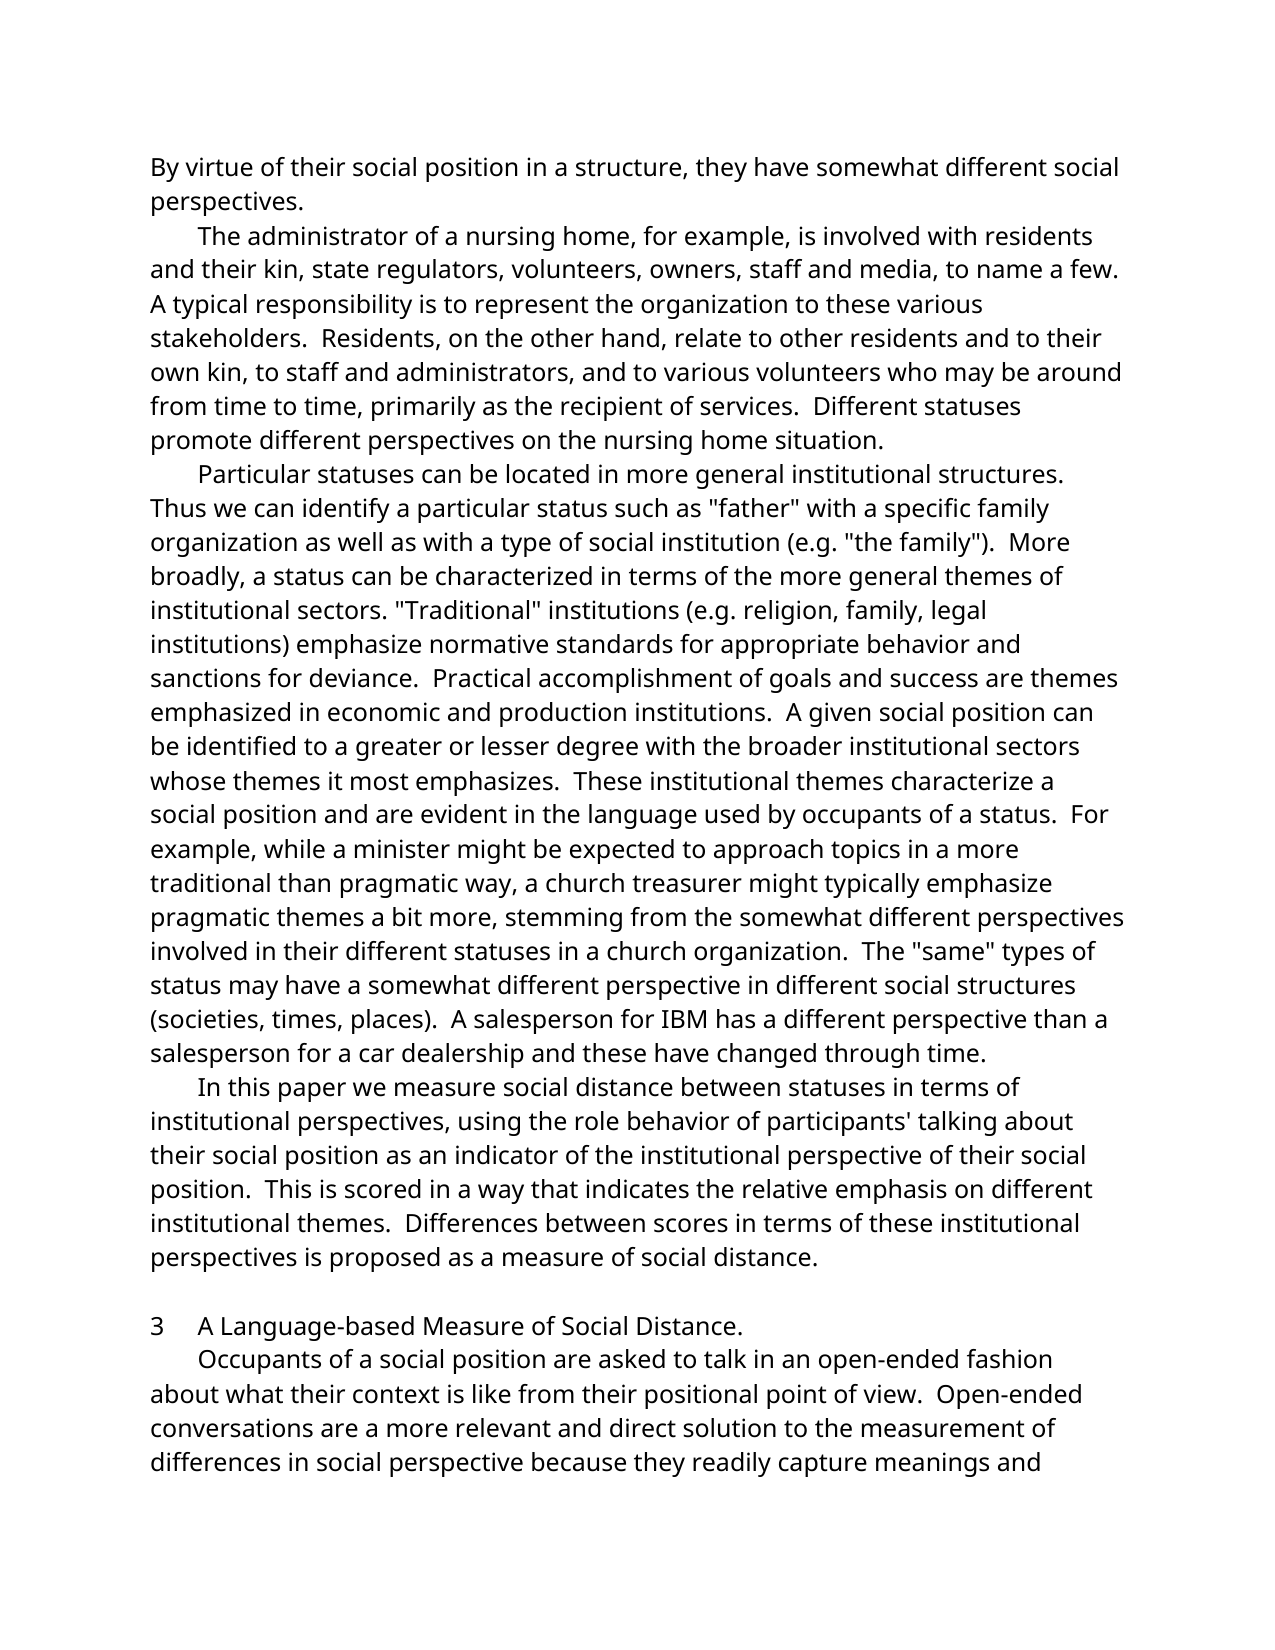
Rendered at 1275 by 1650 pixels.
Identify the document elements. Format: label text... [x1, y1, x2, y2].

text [150, 150, 1125, 218]
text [150, 1342, 1125, 1478]
text Particular statuses can be located in more general institutional structures. Thus we can identify a particular status such as "father" with a specific family organization as well as with a type of social institution (e.g. "the family"). More broadly, a status can be characterized in terms of the more general themes of institutional sectors. "Traditional" institutions (e.g. religion, family, legal institutions) emphasize normative standards for appropriate behavior and sanctions for deviance. Practical accomplishment of goals and success are themes emphasized in economic and production institutions. A given social position can be identified to a greater or lesser degree with the broader institutional sectors whose themes it most emphasizes. These institutional themes characterize a social position and are evident in the language used by occupants of a status. For example, while a minister might be expected to approach topics in a more traditional than pragmatic way, a church treasurer might typically emphasize pragmatic themes a bit more, stemming from the somewhat different perspectives involved in their different statuses in a church organization. The "same" types of status may have a somewhat different perspective in different social structures (societies, times, places). A salesperson for IBM has a different perspective than a salesperson for a car dealership and these have changed through time. [150, 457, 1125, 1070]
text In this paper we measure social distance between statuses in terms of institutional perspectives, using the role behavior of participants' talking about their social position as an indicator of the institutional perspective of their social position. This is scored in a way that indicates the relative emphasis on different institutional themes. Differences between scores in terms of these institutional perspectives is proposed as a measure of social distance. [150, 1070, 1125, 1274]
text The administrator of a nursing home, for example, is involved with residents and their kin, state regulators, volunteers, owners, staff and media, to name a few. A typical responsibility is to represent the organization to these various stakeholders. Residents, on the other hand, relate to other residents and to their own kin, to staff and administrators, and to various volunteers who may be around from time to time, primarily as the recipient of services. Different statuses promote different perspectives on the nursing home situation. [150, 218, 1125, 457]
text 3 A Language-based Measure of Social Distance. [150, 1308, 1125, 1342]
